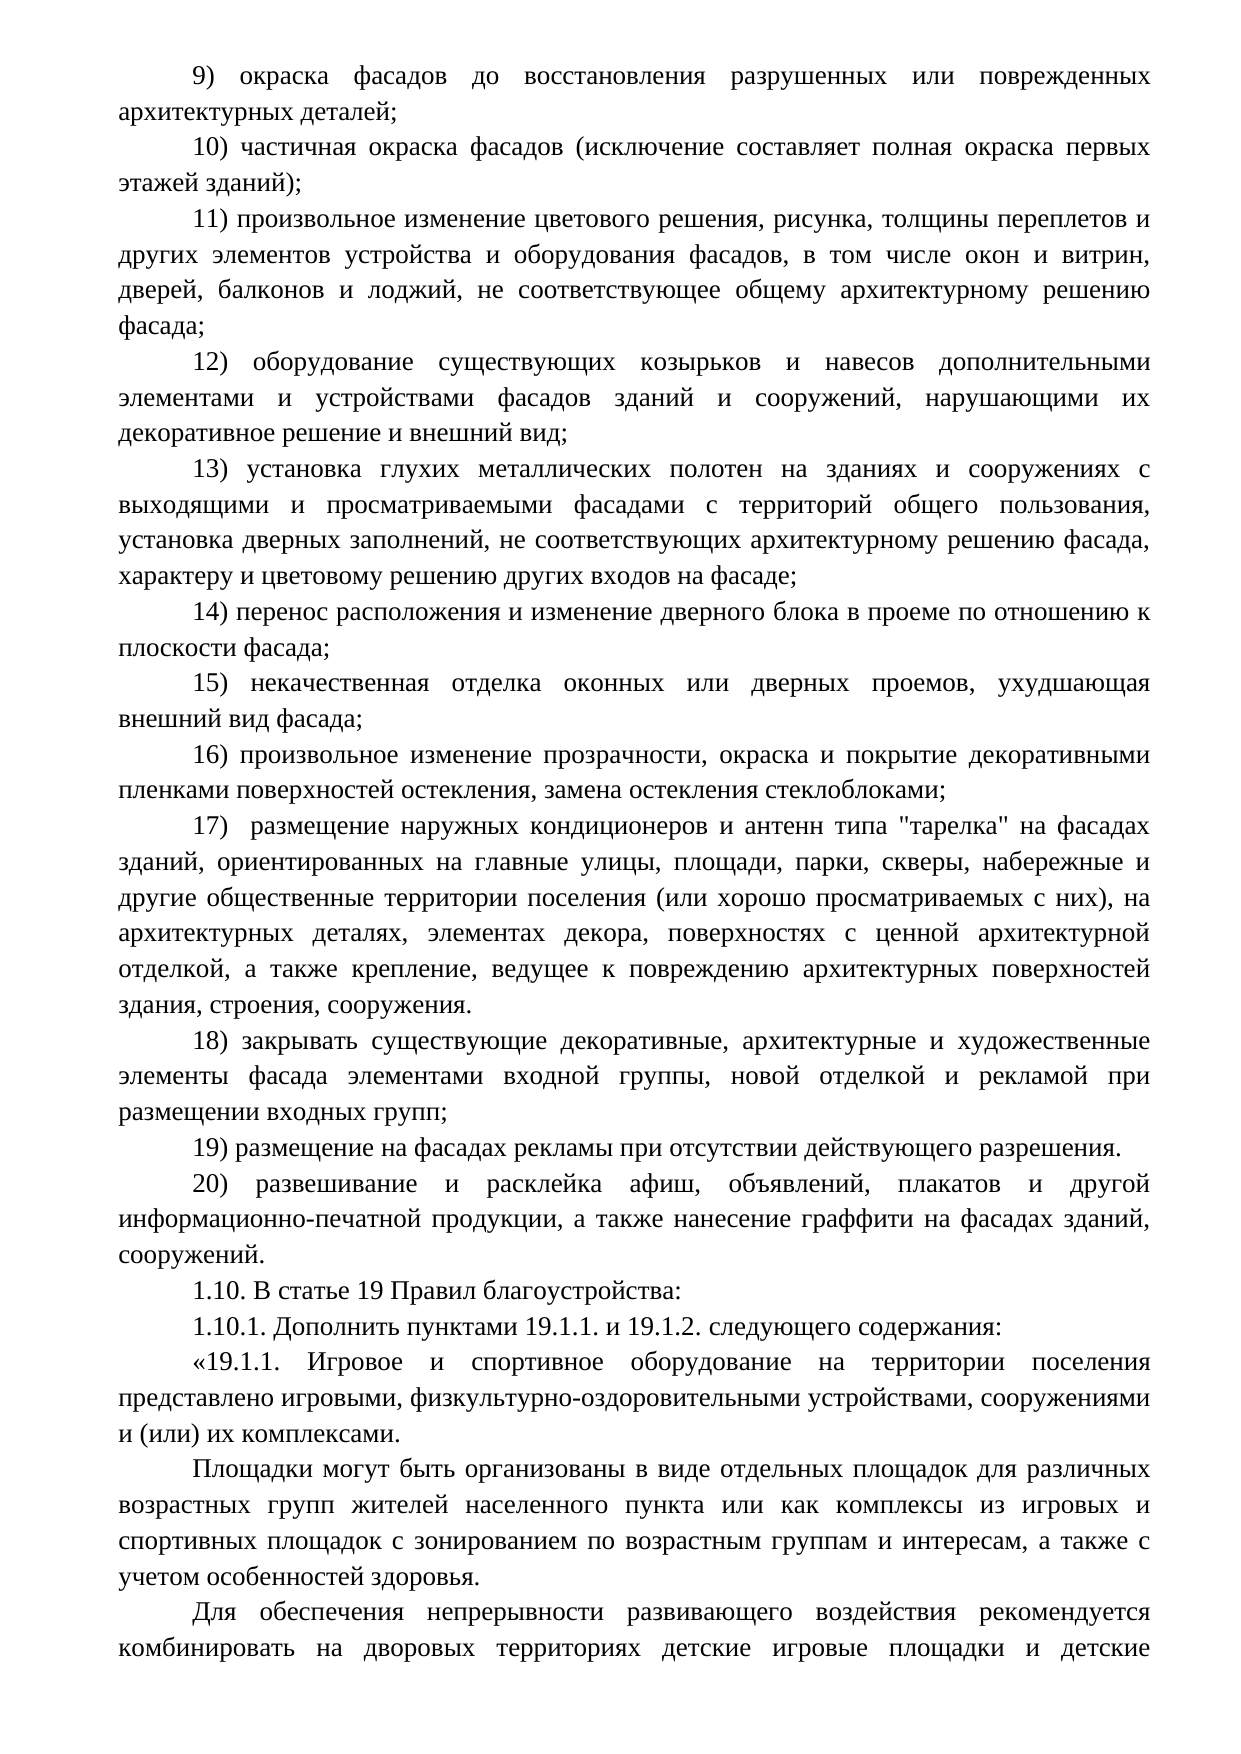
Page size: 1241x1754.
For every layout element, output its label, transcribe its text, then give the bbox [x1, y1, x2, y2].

text 10) частичная окраска фасадов (исключение составляет полная окраска первых этажей зданий); [118, 131, 1152, 197]
text 1.10. В статье 19 Правил благоустройства: [118, 1274, 1152, 1305]
text 18) закрывать существующие декоративные, архитектурные и художественные элементы фасада элементами входной группы, новой отделкой и рекламой при размещении входных групп; [118, 1024, 1152, 1126]
text 11) произвольное изменение цветового решения, рисунка, толщины переплетов и других элементов устройства и оборудования фасадов, в том числе окон и витрин, дверей, балконов и лоджий, не соответствующее общему архитектурному решению фасада; [118, 202, 1152, 340]
text 17) размещение наружных кондиционеров и антенн типа "тарелка" на фасадах зданий, ориентированных на главные улицы, площади, парки, скверы, набережные и другие общественные территории поселения (или хорошо просматриваемых с них), на архитектурных деталях, элементах декора, поверхностях с ценной архитектурной отделкой, а также крепление, ведущее к повреждению архитектурных поверхностей здания, строения, сооружения. [118, 809, 1152, 1019]
text «19.1.1. Игровое и спортивное оборудование на территории поселения представлено игровыми, физкультурно-оздоровительными устройствами, сооружениями и (или) их комплексами. [118, 1345, 1152, 1448]
text 20) развешивание и расклейка афиш, объявлений, плакатов и другой информационно-печатной продукции, а также нанесение граффити на фасадах зданий, сооружений. [118, 1167, 1152, 1269]
text 13) установка глухих металлических полотен на зданиях и сооружениях с выходящими и просматриваемыми фасадами с территорий общего пользования, установка дверных заполнений, не соответствующих архитектурному решению фасада, характеру и цветовому решению других входов на фасаде; [118, 452, 1152, 590]
text 12) оборудование существующих козырьков и навесов дополнительными элементами и устройствами фасадов зданий и сооружений, нарушающими их декоративное решение и внешний вид; [118, 345, 1152, 447]
text 9) окраска фасадов до восстановления разрушенных или поврежденных архитектурных деталей; [118, 59, 1152, 126]
text 14) перенос расположения и изменение дверного блока в проеме по отношению к плоскости фасада; [118, 595, 1152, 662]
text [118, 1595, 1152, 1662]
text 15) некачественная отделка оконных или дверных проемов, ухудшающая внешний вид фасада; [118, 666, 1152, 733]
text 1.10.1. Дополнить пунктами 19.1.1. и 19.1.2. следующего содержания: [118, 1309, 1152, 1341]
text 16) произвольное изменение прозрачности, окраска и покрытие декоративными пленками поверхностей остекления, замена остекления стеклоблоками; [118, 738, 1152, 805]
text 19) размещение на фасадах рекламы при отсутствии действующего разрешения. [118, 1131, 1152, 1162]
text Площадки могут быть организованы в виде отдельных площадок для различных возрастных групп жителей населенного пункта или как комплексы из игровых и спортивных площадок с зонированием по возрастным группам и интересам, а также с учетом особенностей здоровья. [118, 1452, 1152, 1591]
